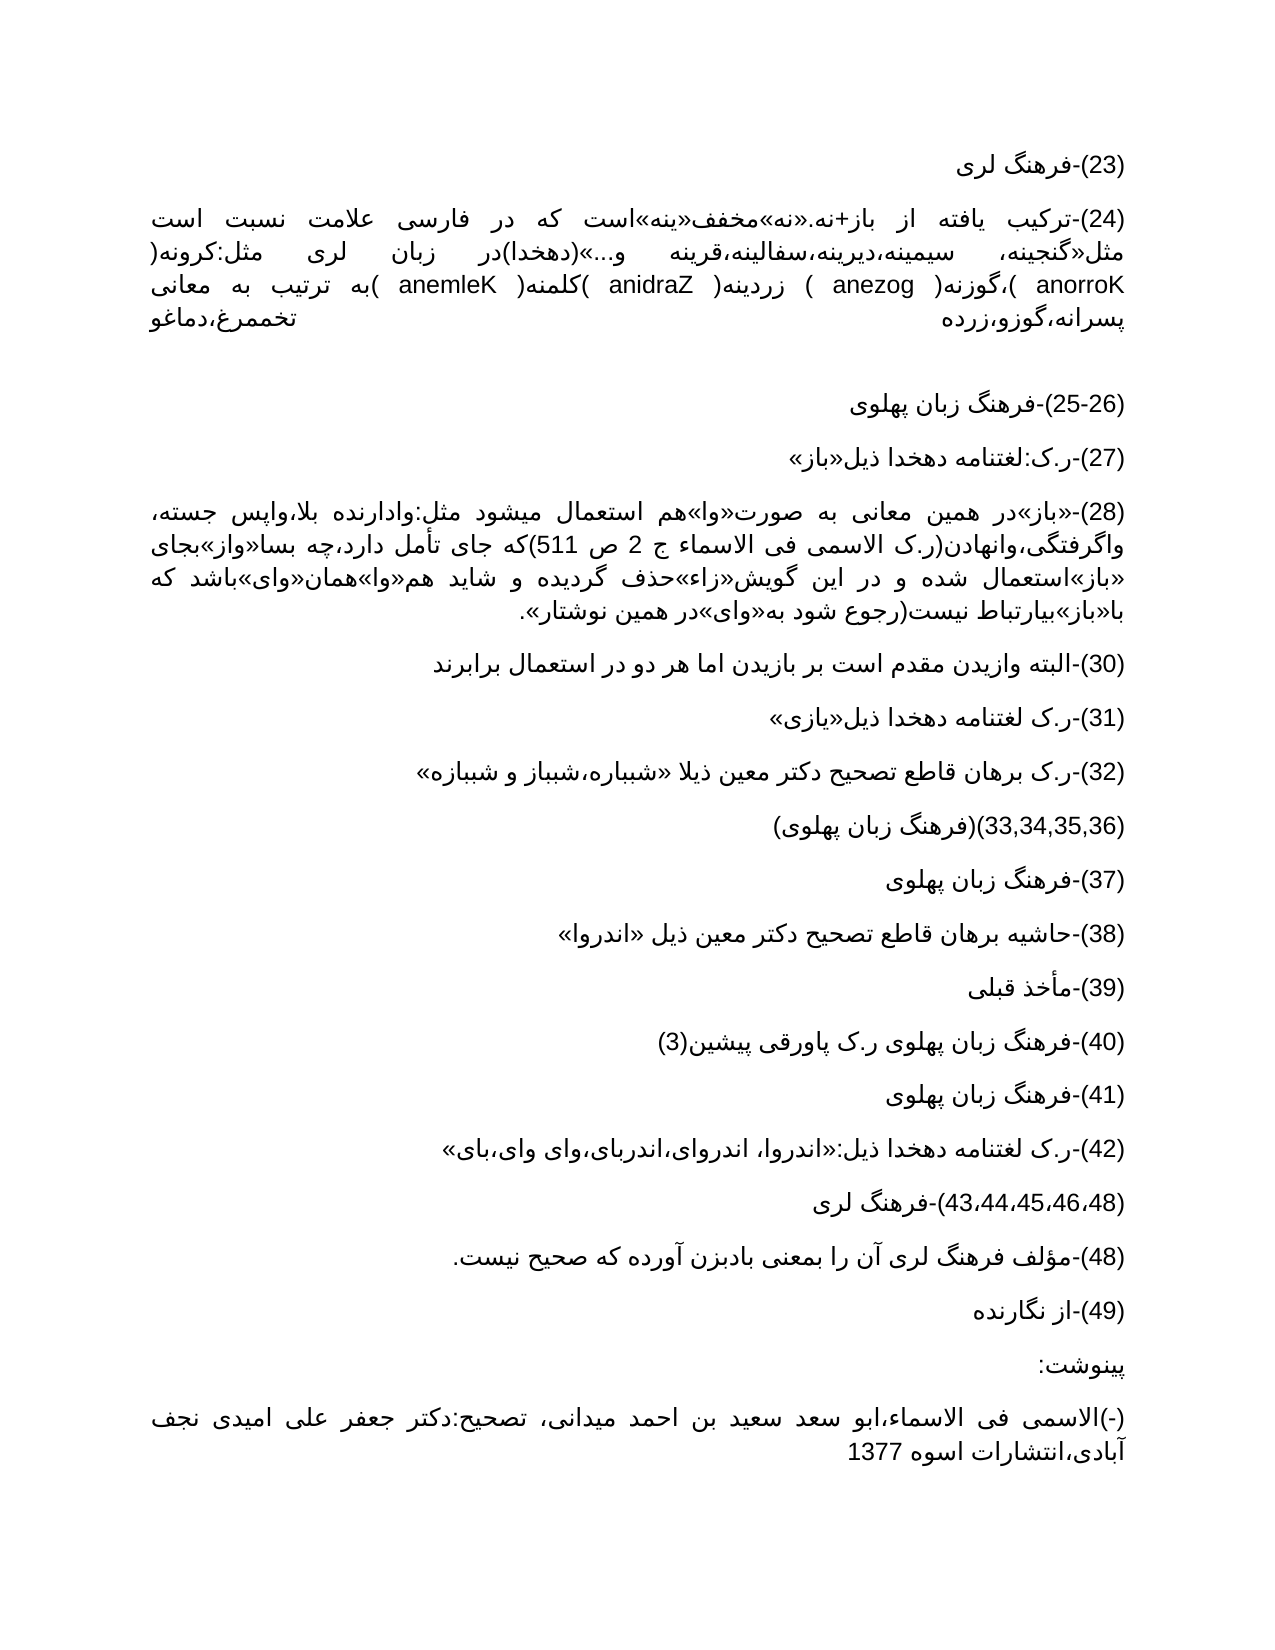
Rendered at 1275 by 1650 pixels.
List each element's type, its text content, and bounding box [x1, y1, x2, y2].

text (37)-فرهنگ زبان پهلوی [150, 865, 1125, 894]
text (40)-فرهنگ زبان پهلوی ر.ک پاورقی پیشین(3) [150, 1026, 1125, 1055]
text (33,34,35,36)(فرهنگ زبان پهلوی) [150, 811, 1125, 840]
text (41)-فرهنگ زبان پهلوی [150, 1080, 1125, 1109]
text (23)-فرهنگ لری [150, 150, 1125, 179]
text پی‏نوشت: [150, 1349, 1125, 1378]
text (32)-ر.ک برهان قاطع تصحیح دکتر معین ذیلا «شب‏باره،شب‏باز و شب‏بازه» [150, 757, 1125, 786]
text (48)-مؤلف فرهنگ لری آن را بمعنی بادبزن آورده‏ که صحیح نیست. [150, 1242, 1125, 1271]
text (38)-حاشیه برهان قاطع تصحیح دکتر معین ذیل‏ «اندروا» [150, 919, 1125, 947]
text (-)الاسمی فی الاسماء،ابو سعد سعید بن احمد میدانی، تصحیح:دکتر جعفر علی امیدی نجف آبادی،انتشارات اسوه‏ 1377 [150, 1403, 1125, 1465]
text (43،44،45،46،48)-فرهنگ لری [150, 1188, 1125, 1217]
text (39)-مأخذ قبلی [150, 973, 1125, 1001]
text (28)-«باز»در همین معانی به صورت«وا»هم‏ استعمال می‏شود مثل:وادارنده بلا،واپس جسته، واگرفتگی،وانهادن(ر.ک الاسمی فی الاسماء ج 2 ص 511)که جای تأمل دارد،چه بسا«واز»بجای‏ «باز»استعمال شده و در این گویش«زاء»حذف گردیده‏ و شاید هم«وا»همان«وای»باشد که با«باز»بی‏ارتباط نیست(رجوع شود به«وای»در همین نوشتار». [150, 497, 1125, 624]
text (31)-ر.ک لغتنامه دهخدا ذیل«یازی» [150, 703, 1125, 732]
text (24)-ترکیب یافته از باز+نه.«نه»مخفف«ینه»است‏ که در فارسی علامت نسبت است مثل«گنجینه، سیمینه،دیرینه،سفالینه،قرینه و...»(دهخدا)در زبان لری مثل:کرونه( anorroK )،گوزنه( anezog ) زردینه( anidraZ )کلمنه( anemleK )به ترتیب به‏ معانی پسرانه،گوزو،زرده تخم‏مرغ،دماغو [150, 204, 1125, 364]
text (30)-البته وازیدن مقدم است بر بازیدن اما هر دو در استعمال برابرند [150, 649, 1125, 678]
text (49)-از نگارنده [150, 1296, 1125, 1324]
text (25-26)-فرهنگ زبان پهلوی [150, 389, 1125, 418]
text (27)-ر.ک:لغتنامه دهخدا ذیل«باز» [150, 443, 1125, 471]
text (42)-ر.ک لغتنامه دهخدا ذیل:«اندروا، اندروای،اندربای،وای وای،بای» [150, 1134, 1125, 1163]
